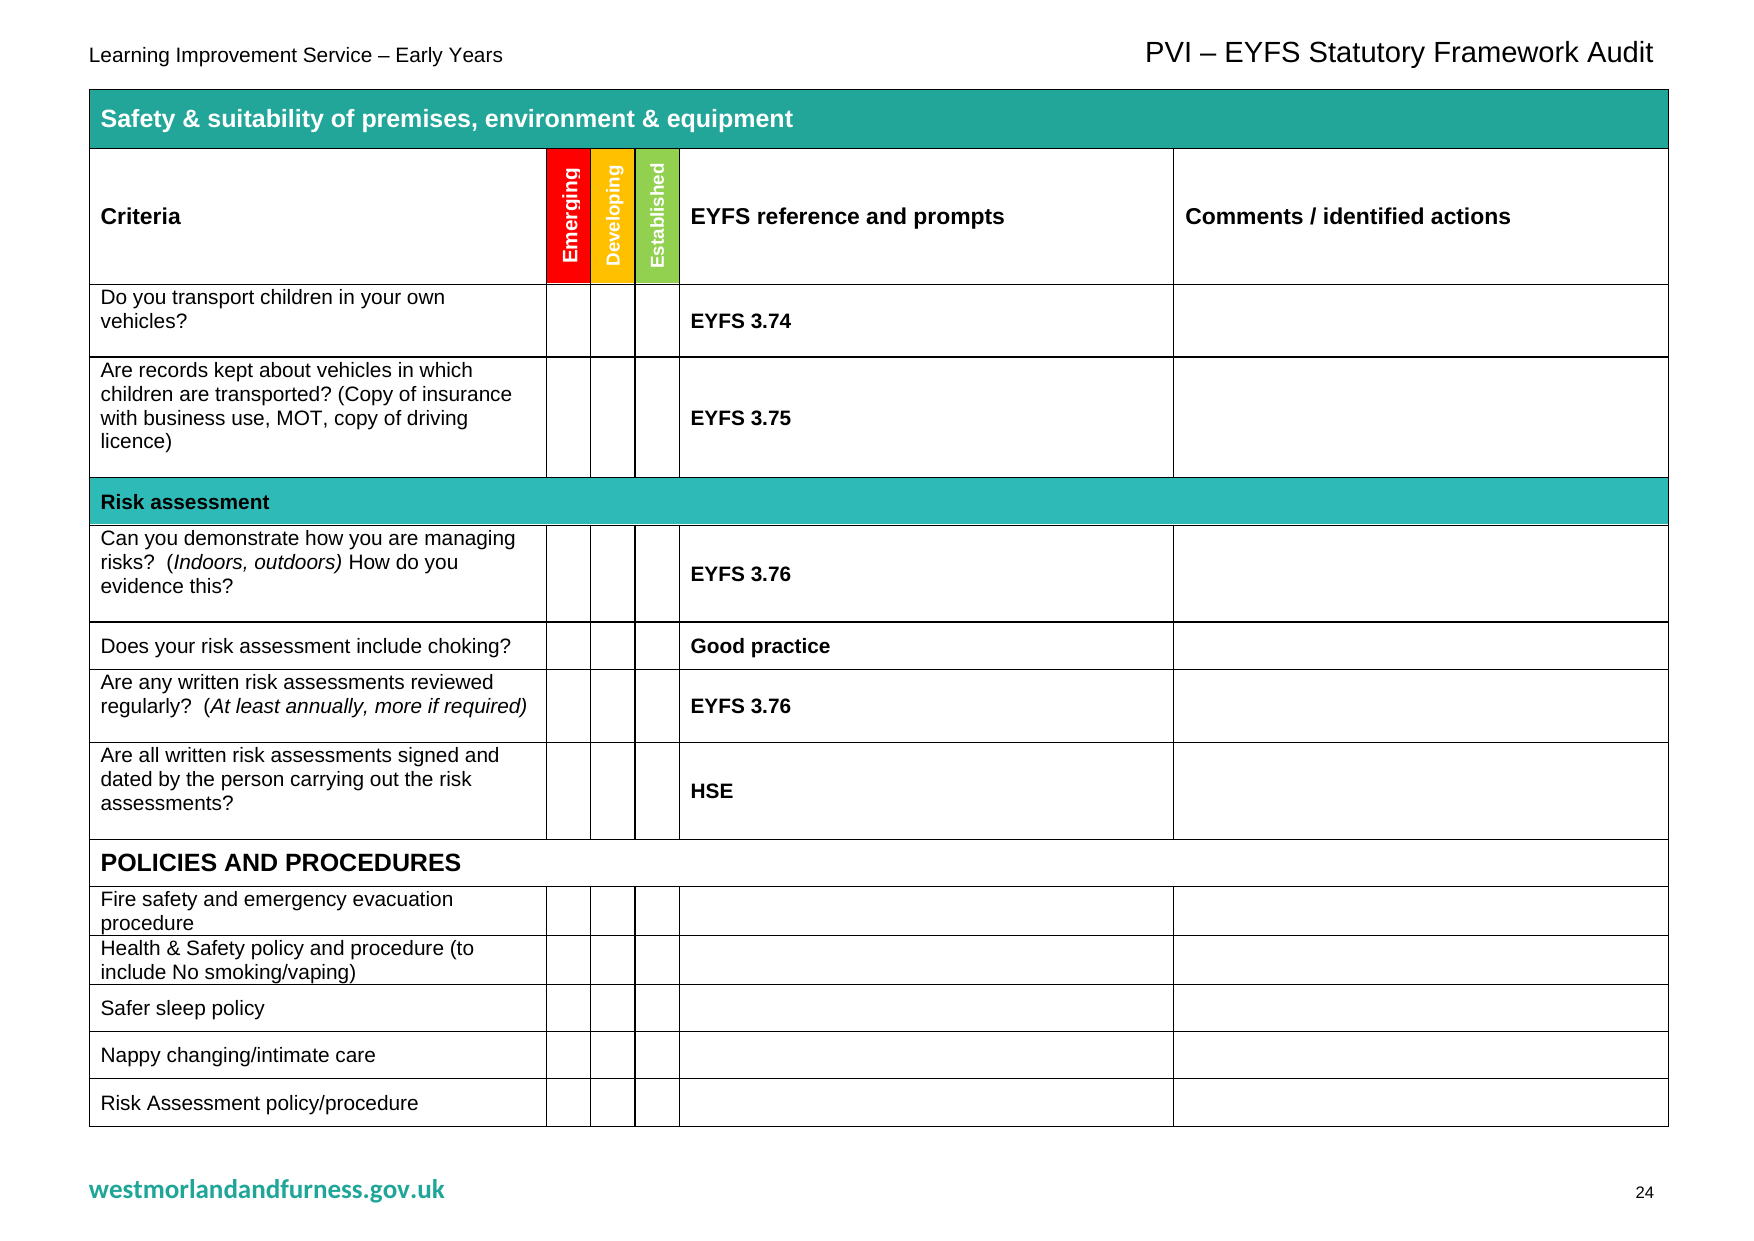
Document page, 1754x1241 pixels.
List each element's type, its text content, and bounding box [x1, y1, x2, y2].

table_cell [1174, 743, 1668, 838]
table_cell EYFS 3.75 [680, 358, 1173, 477]
table_cell Do you transport children in your own vehicles? [90, 285, 546, 356]
table_cell Are all written risk assessments signed and dated by the person carrying out the risk assessments? [90, 743, 546, 838]
table_cell Nappy changing/intimate care [90, 1032, 546, 1078]
table_cell [1174, 526, 1668, 621]
table_cell [547, 743, 590, 838]
table_cell Can you demonstrate how you are managing risks? (Indoors, outdoors) How do you evidence this? [90, 526, 546, 621]
table_cell [1174, 623, 1668, 669]
table_cell [636, 526, 679, 621]
table_cell Criteria [90, 149, 546, 283]
table_cell [591, 623, 634, 669]
table_cell [680, 1032, 1173, 1078]
table_cell [591, 743, 634, 838]
table_cell HSE [680, 743, 1173, 838]
table_cell [591, 985, 634, 1031]
table_cell Emerging [547, 149, 590, 283]
table_cell [636, 358, 679, 477]
table_cell EYFS reference and prompts [680, 149, 1173, 283]
table_cell [547, 985, 590, 1031]
table_cell [636, 670, 679, 742]
table_cell [1174, 936, 1668, 984]
table_cell [591, 936, 634, 984]
table_cell [547, 1079, 590, 1126]
table_cell [547, 670, 590, 742]
table_cell [547, 1032, 590, 1078]
table_cell [680, 1079, 1173, 1126]
table_cell [1174, 887, 1668, 935]
table_cell EYFS 3.74 [680, 285, 1173, 356]
table_cell [591, 670, 634, 742]
table_cell [636, 1032, 679, 1078]
table_cell [547, 887, 590, 935]
table_header Safety & suitability of premises, environment & equipment [90, 90, 1668, 148]
table_cell Good practice [680, 623, 1173, 669]
table_cell [680, 887, 1173, 935]
table_cell [547, 936, 590, 984]
table_cell Established [636, 149, 679, 283]
table_cell EYFS 3.76 [680, 670, 1173, 742]
table_cell [547, 285, 590, 356]
table_cell [636, 623, 679, 669]
table_cell [591, 358, 634, 477]
table_cell Comments / identified actions [1174, 149, 1668, 283]
table_cell Are any written risk assessments reviewed regularly? (At least annually, more if required) [90, 670, 546, 742]
table_cell [1174, 285, 1668, 356]
table_cell EYFS 3.76 [680, 526, 1173, 621]
table_cell Developing [591, 149, 634, 283]
table_cell [1174, 1032, 1668, 1078]
table_cell [591, 1032, 634, 1078]
table_cell [547, 623, 590, 669]
table_cell [1174, 358, 1668, 477]
table_cell [547, 358, 590, 477]
table_cell Fire safety and emergency evacuation procedure [90, 887, 546, 935]
table_cell [591, 887, 634, 935]
table_cell [636, 1079, 679, 1126]
table_cell [636, 985, 679, 1031]
table_cell [636, 887, 679, 935]
table_cell [547, 526, 590, 621]
table_cell [636, 743, 679, 838]
table_cell [636, 285, 679, 356]
table_cell [680, 985, 1173, 1031]
table_cell [591, 1079, 634, 1126]
table_cell Risk Assessment policy/procedure [90, 1079, 546, 1126]
table_cell [1174, 670, 1668, 742]
table_cell Safer sleep policy [90, 985, 546, 1031]
table_cell [591, 526, 634, 621]
table_cell POLICIES AND PROCEDURES [90, 840, 1668, 886]
table_cell [680, 936, 1173, 984]
table_cell Health & Safety policy and procedure (to include No smoking/vaping) [90, 936, 546, 984]
table_cell Are records kept about vehicles in which children are transported? (Copy of insurance with business use, MOT, copy of driving licence) [90, 358, 546, 477]
table_cell [591, 285, 634, 356]
table_cell [1174, 985, 1668, 1031]
table_cell [1174, 1079, 1668, 1126]
table_cell [636, 936, 679, 984]
table_cell Does your risk assessment include choking? [90, 623, 546, 669]
table_cell Risk assessment [90, 478, 1668, 524]
